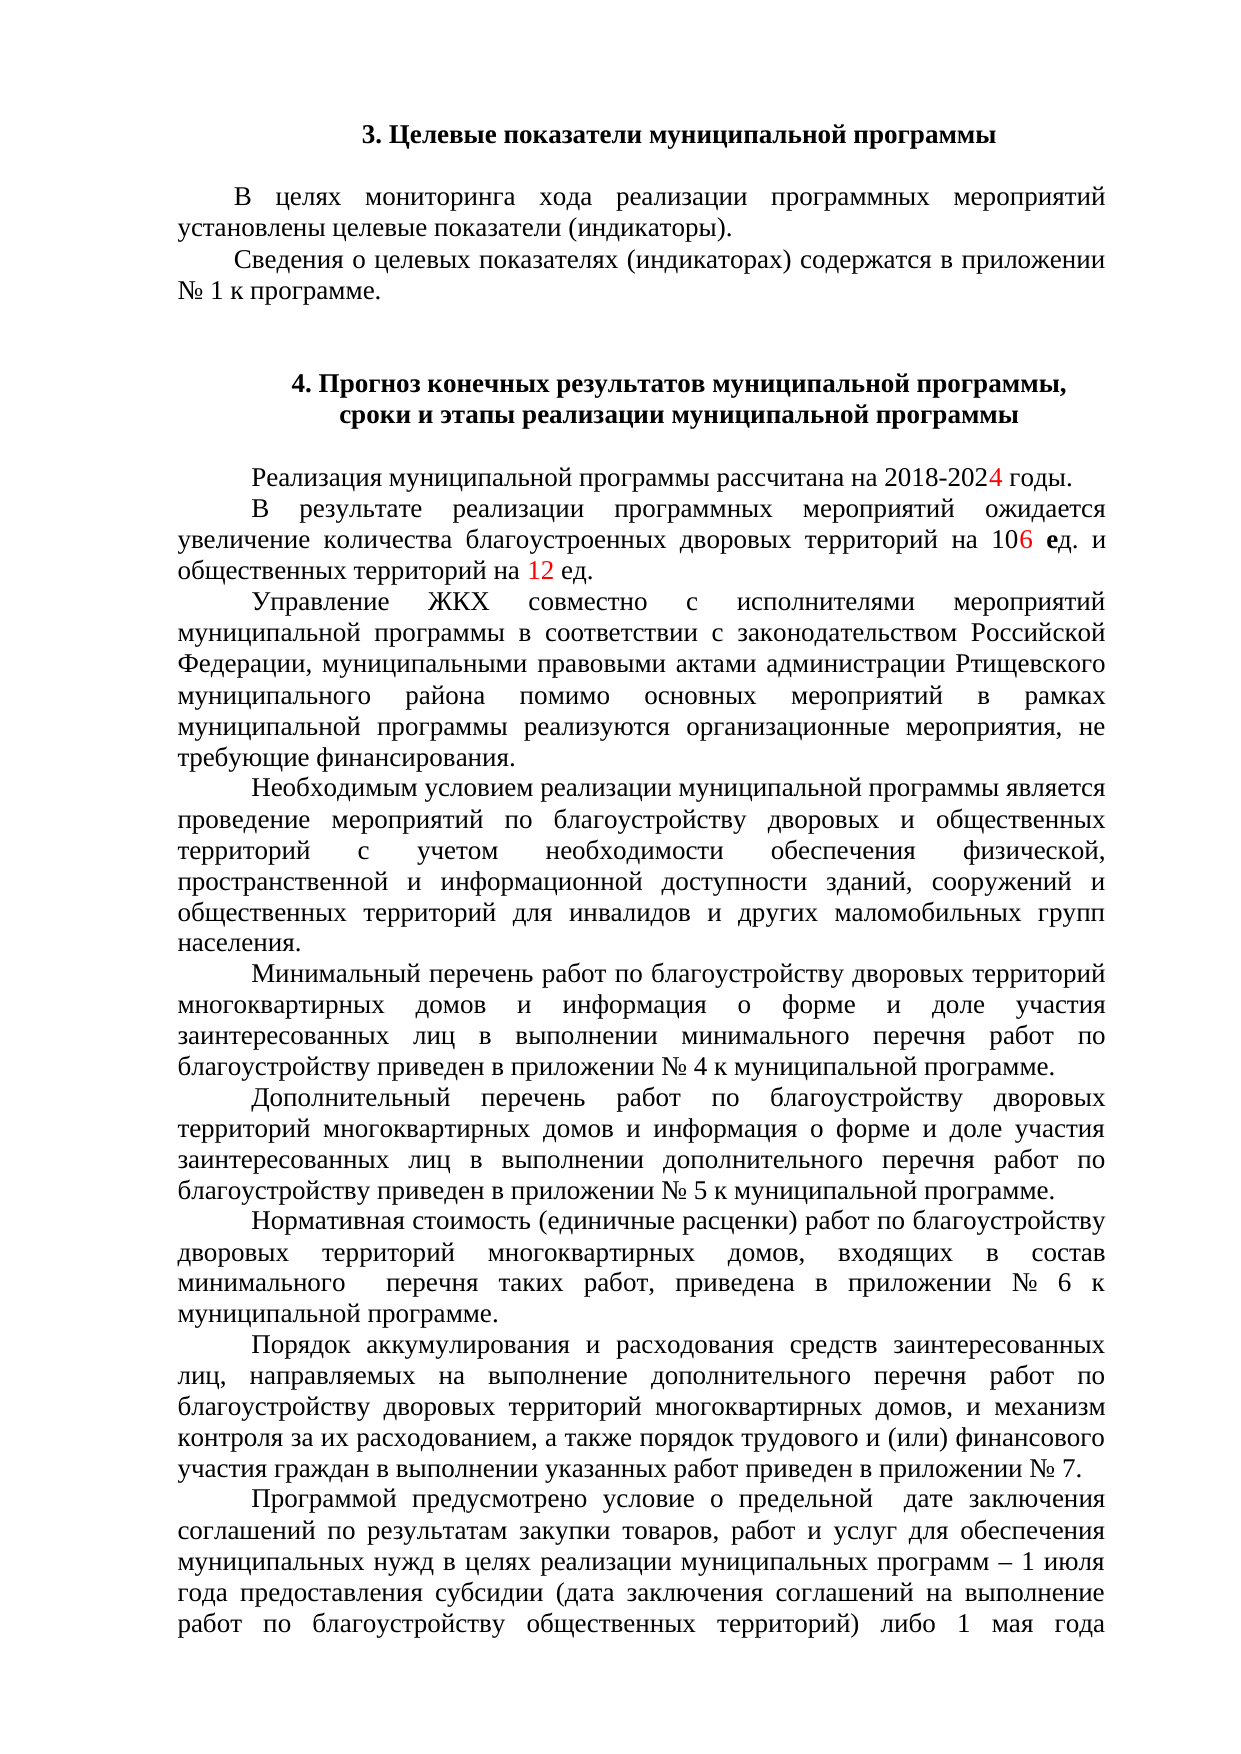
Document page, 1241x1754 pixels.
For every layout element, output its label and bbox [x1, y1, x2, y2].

table_cell [166, 367, 1118, 1638]
table_header [166, 118, 1118, 367]
